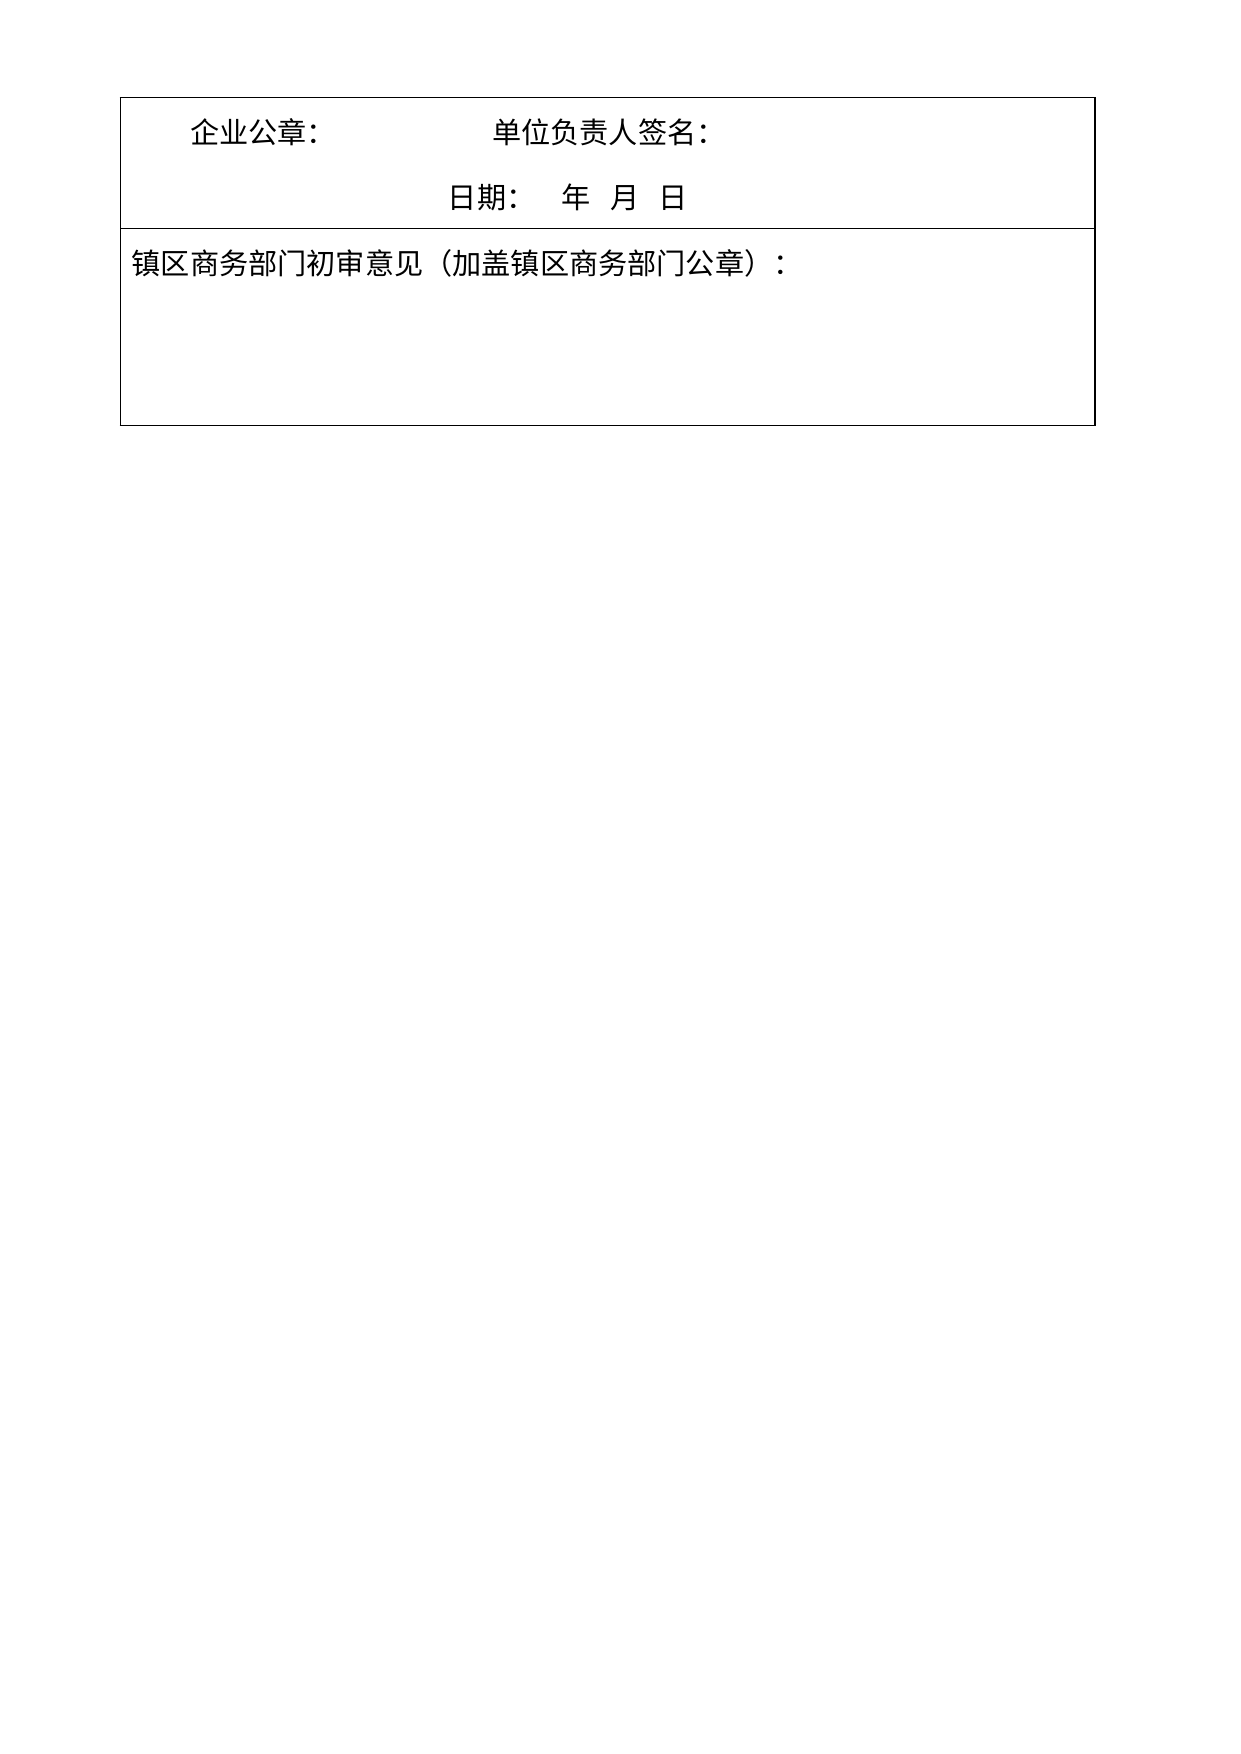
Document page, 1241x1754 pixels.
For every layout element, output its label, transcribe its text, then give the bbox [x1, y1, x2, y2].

table_cell 镇区商务部门初审意见（加盖镇区商务部门公章）： [121, 229, 1094, 425]
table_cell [121, 98, 1094, 228]
